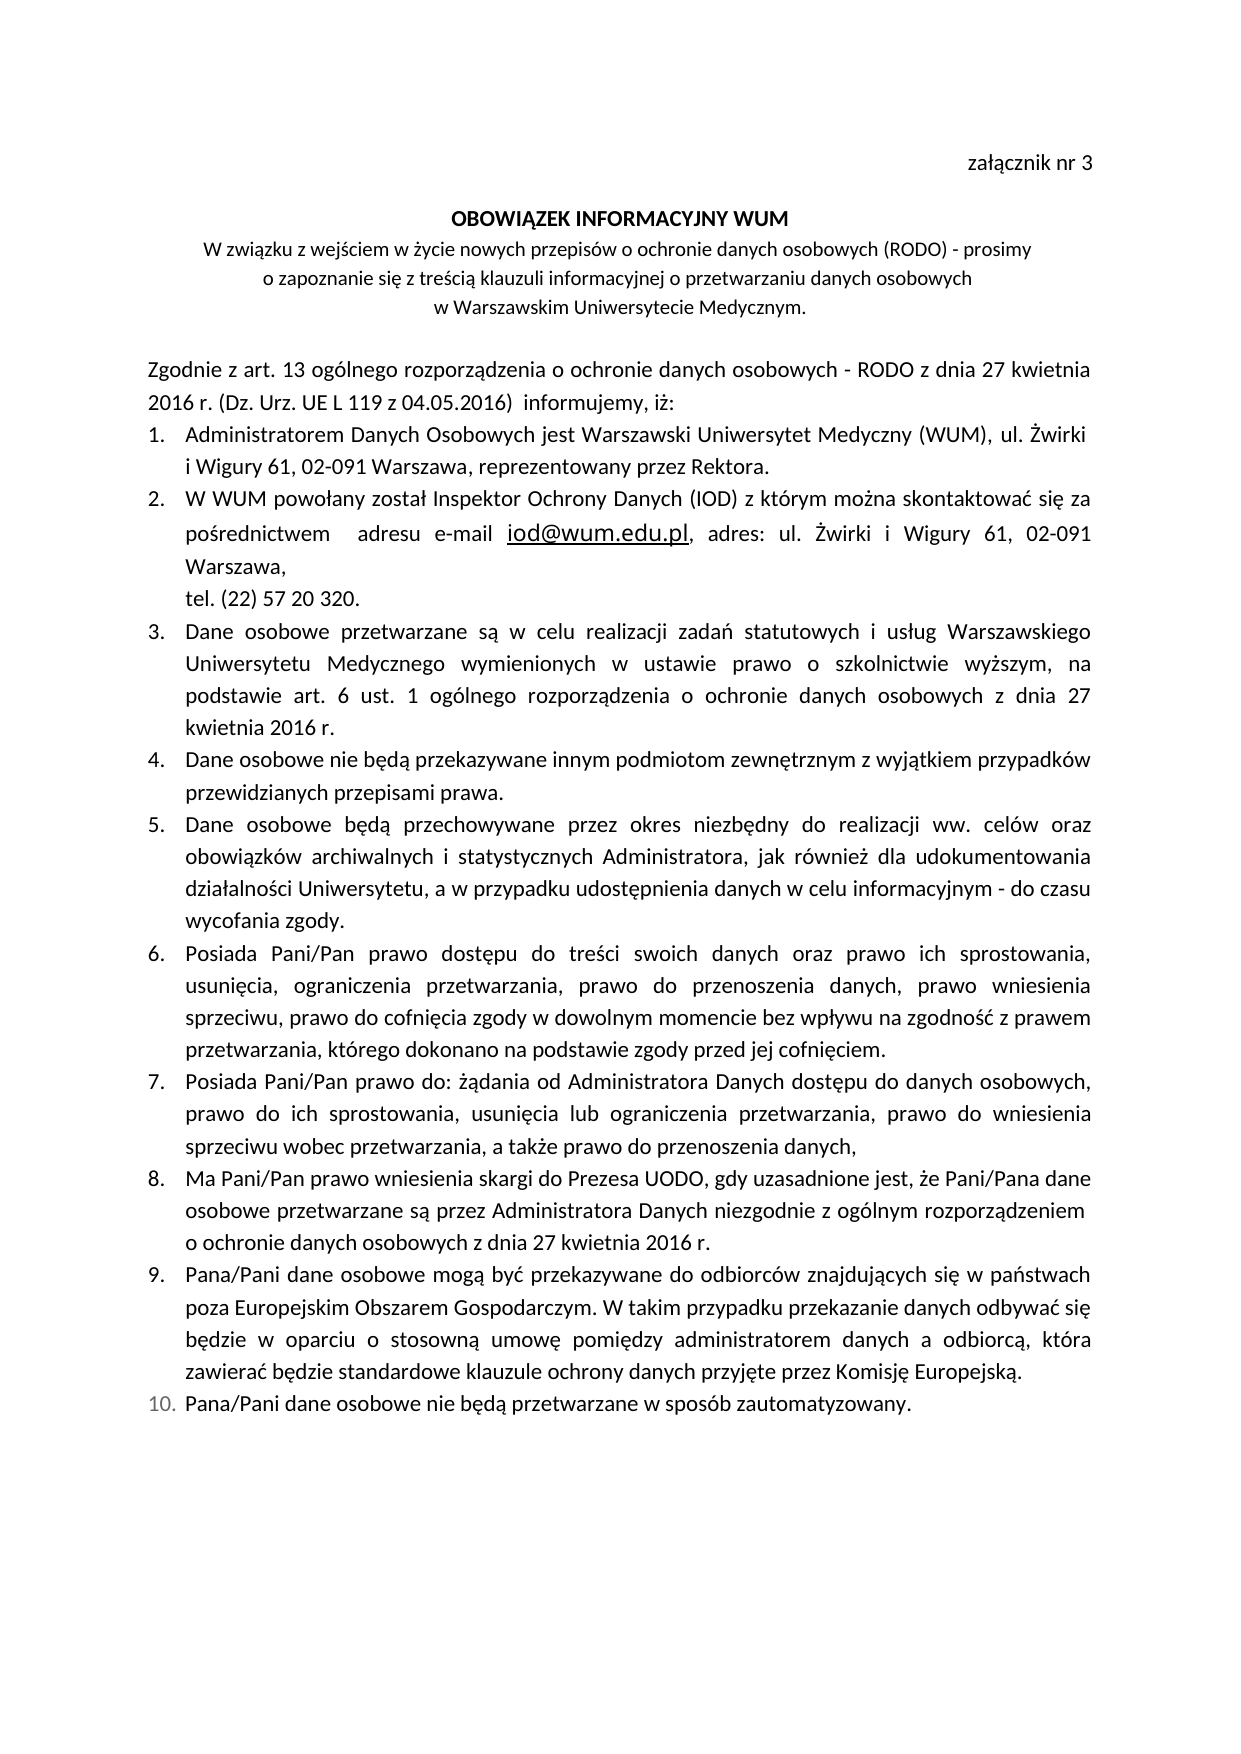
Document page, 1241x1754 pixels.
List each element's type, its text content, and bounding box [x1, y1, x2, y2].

list Dane osobowe będą przechowywane przez okres niezbędny do realizacji ww. celów oraz obowiązków archiwalnych i statystycznych Administratora, jak również dla udokumentowania działalności Uniwersytetu, a w przypadku udostępnienia danych w celu informacyjnym - do czasu wycofania zgody. [148, 810, 1093, 934]
text Zgodnie z art. 13 ogólnego rozporządzenia o ochronie danych osobowych - RODO z dnia 27 kwietnia 2016 r. (Dz. Urz. UE L 119 z 04.05.2016) informujemy, iż: [148, 356, 1093, 416]
text załącznik nr 3 [148, 148, 1093, 176]
list Dane osobowe przetwarzane są w celu realizacji zadań statutowych i usług Warszawskiego Uniwersytetu Medycznego wymienionych w ustawie prawo o szkolnictwie wyższym, na podstawie art. 6 ust. 1 ogólnego rozporządzenia o ochronie danych osobowych z dnia 27 kwietnia 2016 r. [148, 617, 1093, 741]
list Posiada Pani/Pan prawo do: żądania od Administratora Danych dostępu do danych osobowych, prawo do ich sprostowania, usunięcia lub ograniczenia przetwarzania, prawo do wniesienia sprzeciwu wobec przetwarzania, a także prawo do przenoszenia danych, [148, 1067, 1093, 1160]
list Ma Pani/Pan prawo wniesienia skargi do Prezesa UODO, gdy uzasadnione jest, że Pani/Pana dane osobowe przetwarzane są przez Administratora Danych niezgodnie z ogólnym rozporządzeniem o ochronie danych osobowych z dnia 27 kwietnia 2016 r. [148, 1164, 1093, 1256]
list W WUM powołany został Inspektor Ochrony Danych (IOD) z którym można skontaktować się za pośrednictwem adresu e-mail iod@wum.edu.pl, adres: ul. Żwirki i Wigury 61, 02-091 Warszawa, tel. (22) 57 20 320. [148, 484, 1093, 613]
list Pana/Pani dane osobowe mogą być przekazywane do odbiorców znajdujących się w państwach poza Europejskim Obszarem Gospodarczym. W takim przypadku przekazanie danych odbywać się będzie w oparciu o stosowną umowę pomiędzy administratorem danych a odbiorcą, która zawierać będzie standardowe klauzule ochrony danych przyjęte przez Komisję Europejską. [148, 1261, 1093, 1385]
list Pana/Pani dane osobowe nie będą przetwarzane w sposób zautomatyzowany. [148, 1389, 1093, 1417]
list Dane osobowe nie będą przekazywane innym podmiotom zewnętrznym z wyjątkiem przypadków przewidzianych przepisami prawa. [148, 746, 1093, 806]
list Administratorem Danych Osobowych jest Warszawski Uniwersytet Medyczny (WUM), ul. Żwirki i Wigury 61, 02-091 Warszawa, reprezentowany przez Rektora. [148, 420, 1093, 480]
list Posiada Pani/Pan prawo dostępu do treści swoich danych oraz prawo ich sprostowania, usunięcia, ograniczenia przetwarzania, prawo do przenoszenia danych, prawo wniesienia sprzeciwu, prawo do cofnięcia zgody w dowolnym momencie bez wpływu na zgodność z prawem przetwarzania, którego dokonano na podstawie zgody przed jej cofnięciem. [148, 939, 1093, 1063]
text W związku z wejściem w życie nowych przepisów o ochronie danych osobowych (RODO) - prosimy o zapoznanie się z treścią klauzuli informacyjnej o przetwarzaniu danych osobowych w Warszawskim Uniwersytecie Medycznym. [148, 236, 1093, 319]
text OBOWIĄZEK INFORMACYJNY WUM [148, 204, 1093, 232]
